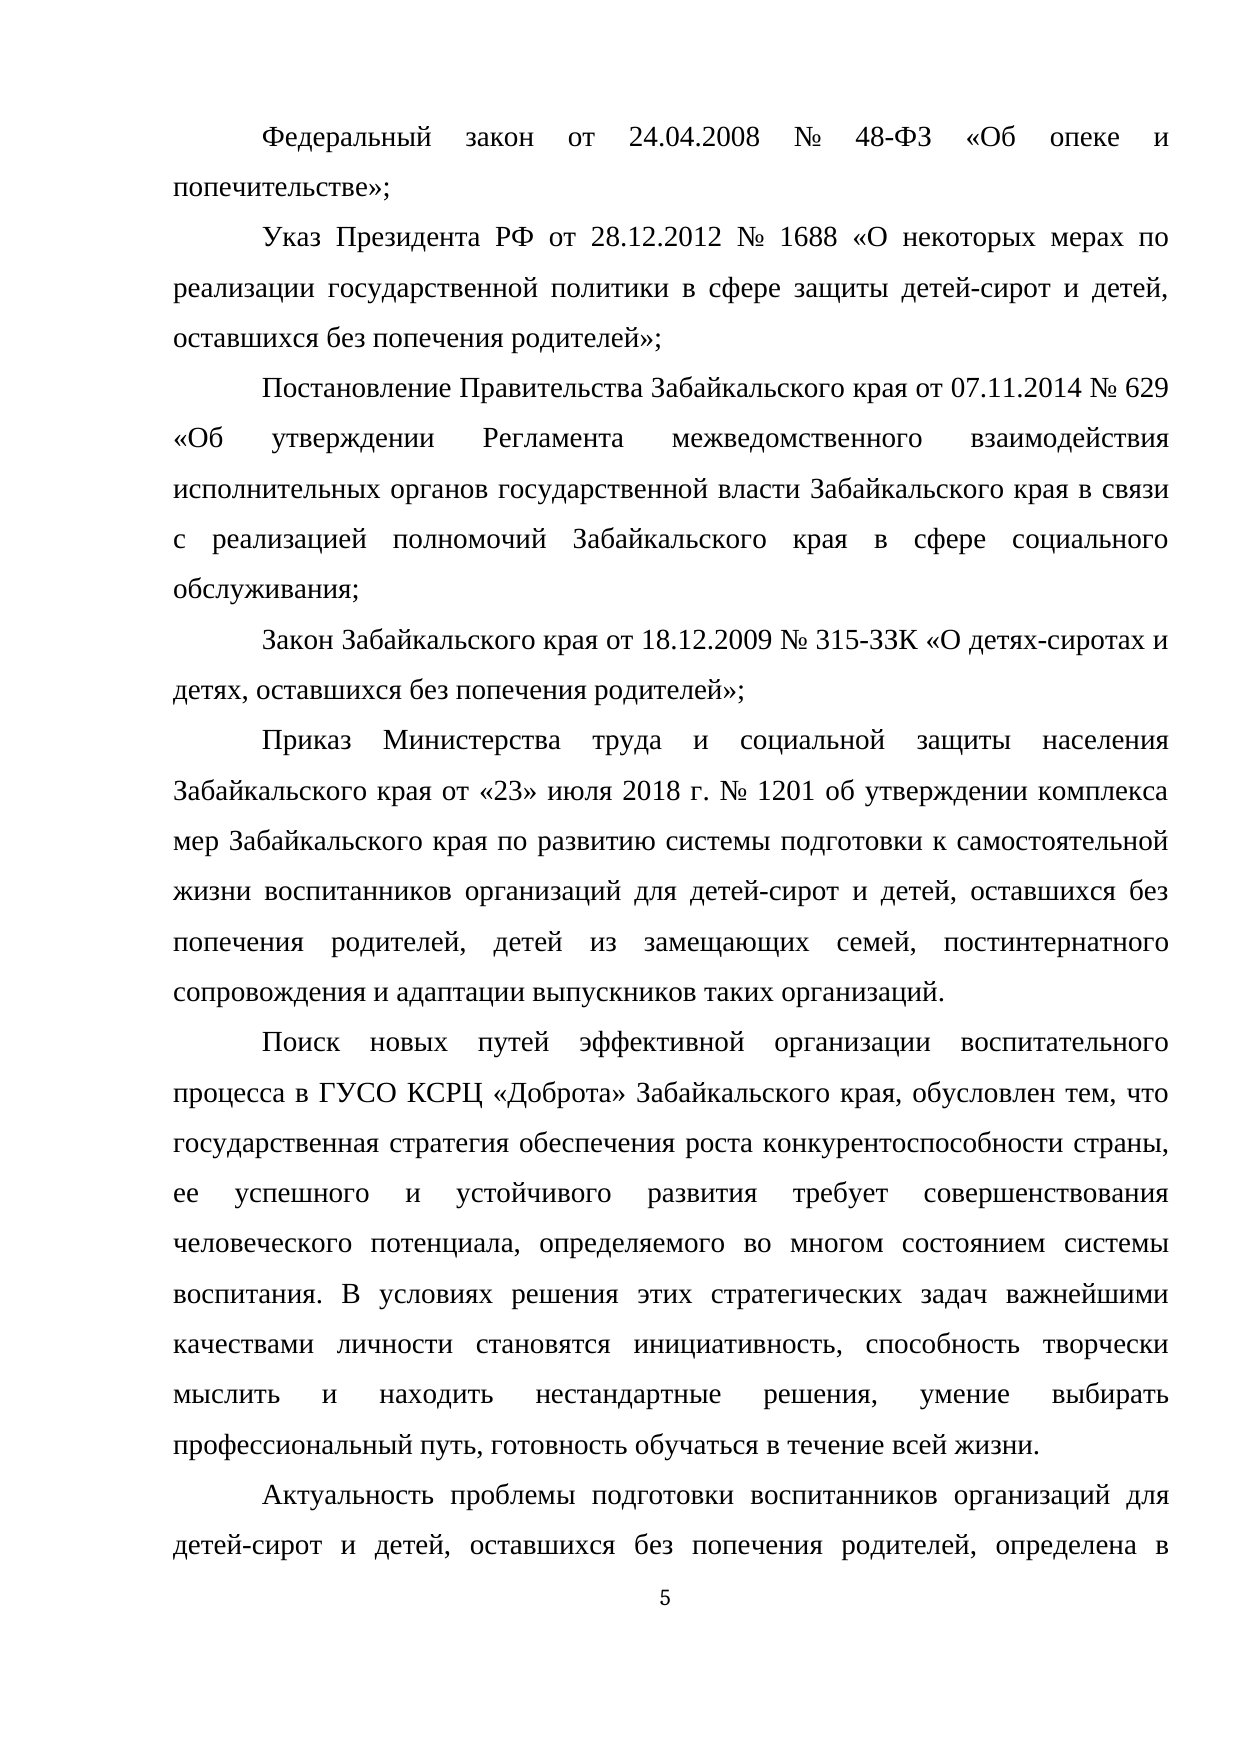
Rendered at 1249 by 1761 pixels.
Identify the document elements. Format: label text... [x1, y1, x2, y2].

text Поиск новых путей эффективной организации воспитательного процесса в ГУСО КСРЦ «Доброта» Забайкальского края, обусловлен тем, что государственная стратегия обеспечения роста конкурентоспособности страны, ее успешного и устойчивого развития требует совершенствования человеческого потенциала, определяемого во многом состоянием системы воспитания. В условиях решения этих стратегических задач важнейшими качествами личности становятся инициативность, способность творчески мыслить и находить нестандартные решения, умение выбирать профессиональный путь, готовность обучаться в течение всей жизни. [173, 1024, 1170, 1460]
text Постановление Правительства Забайкальского края от 07.11.2014 № 629 «Об утверждении Регламента межведомственного взаимодействия исполнительных органов государственной власти Забайкальского края в связи с реализацией полномочий Забайкальского края в сфере социального обслуживания; [173, 370, 1170, 605]
text Федеральный закон от 24.04.2008 № 48-ФЗ «Об опеке и попечительстве»; [173, 119, 1170, 203]
text Указ Президента РФ от 28.12.2012 № 1688 «О некоторых мерах по реализации государственной политики в сфере защиты детей-сирот и детей, оставшихся без попечения родителей»; [173, 219, 1170, 353]
text Закон Забайкальского края от 18.12.2009 № 315-ЗЗК «О детях-сиротах и детях, оставшихся без попечения родителей»; [173, 622, 1170, 706]
text Приказ Министерства труда и социальной защиты населения Забайкальского края от «23» июля 2018 г. № 1201 об утверждении комплекса мер Забайкальского края по развитию системы подготовки к самостоятельной жизни воспитанников организаций для детей-сирот и детей, оставшихся без попечения родителей, детей из замещающих семей, постинтернатного сопровождения и адаптации выпускников таких организаций. [173, 722, 1170, 1008]
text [173, 1477, 1170, 1561]
